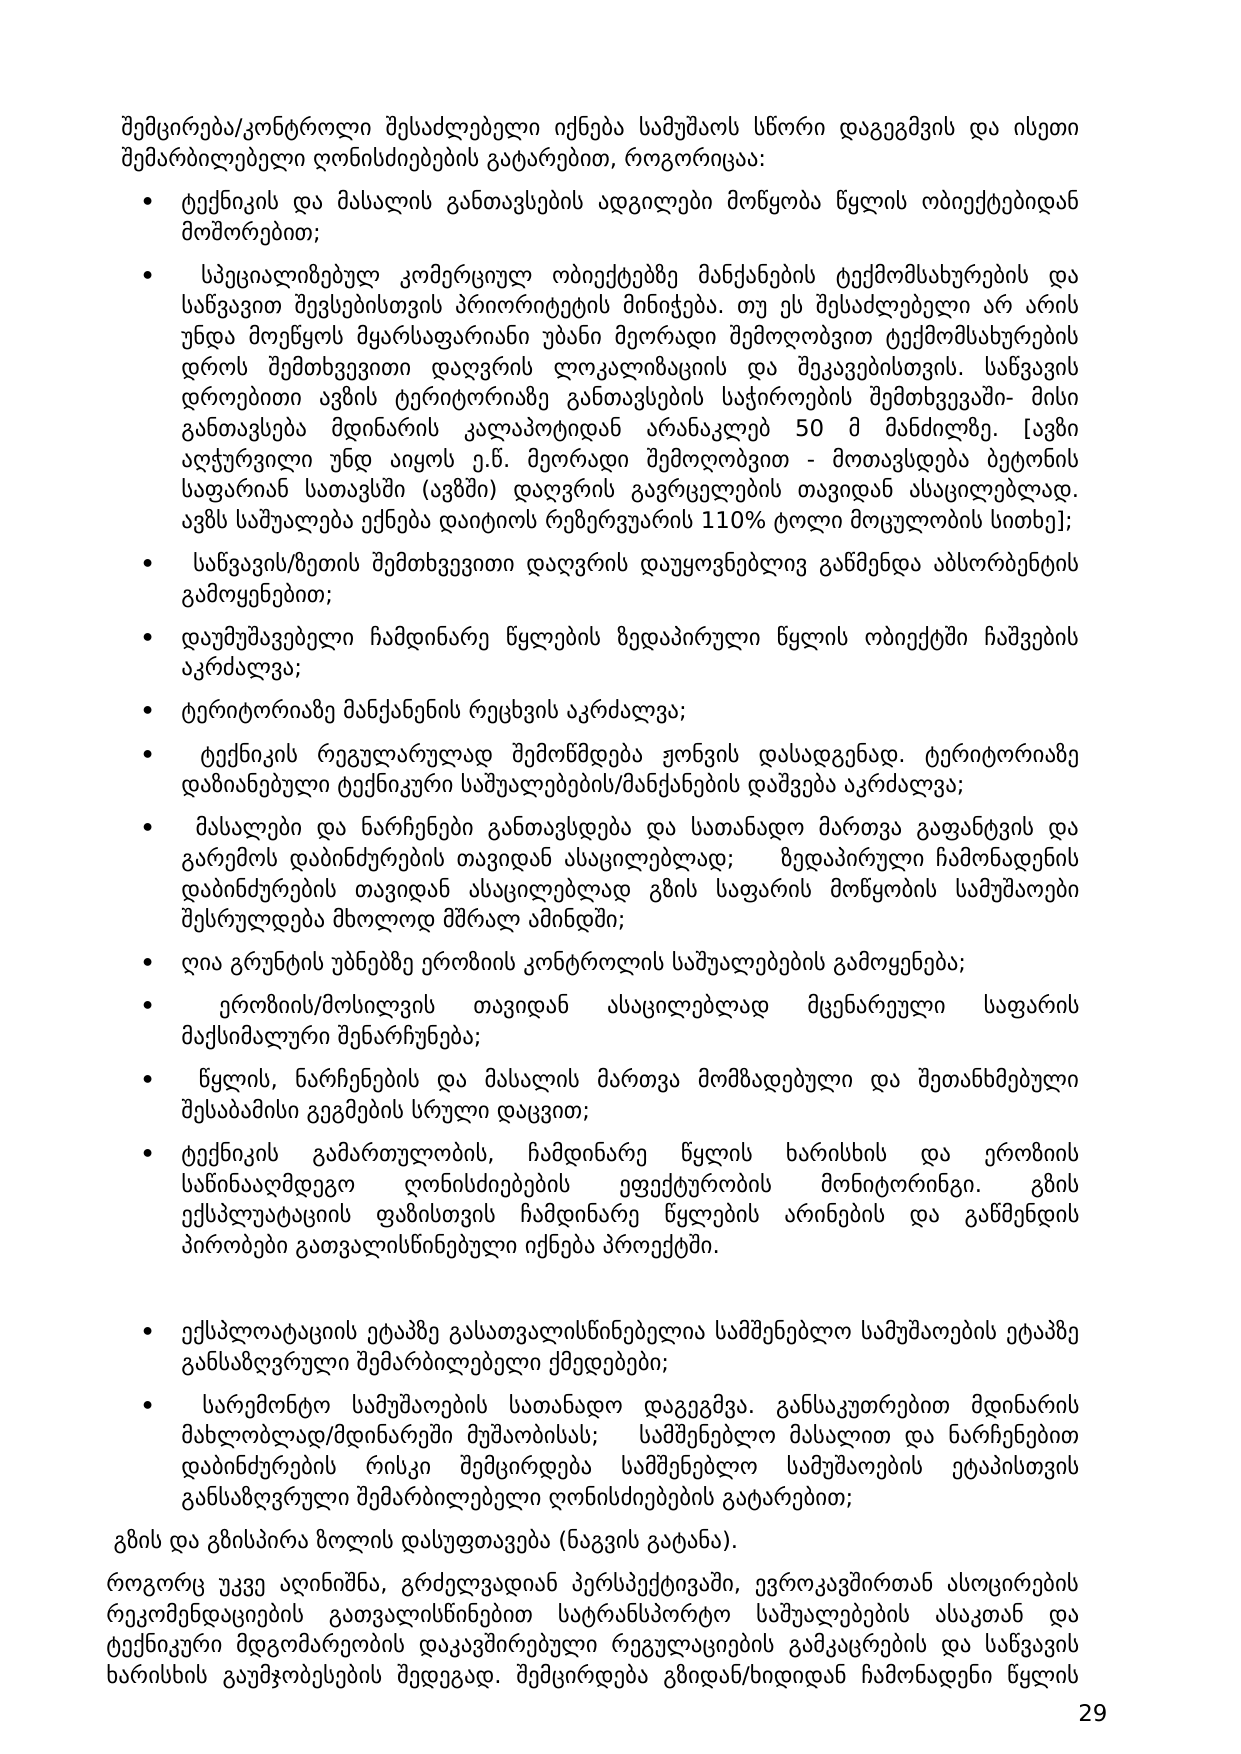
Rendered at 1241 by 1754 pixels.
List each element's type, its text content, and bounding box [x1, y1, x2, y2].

list საწვავის/ზეთის შემთხვევითი დაღვრის დაუყოვნებლივ გაწმენდა აბსორბენტის გამოყენებით; [144, 550, 1080, 607]
list ტერიტორიაზე მანქანენის რეცხვის აკრძალვა; [144, 698, 1080, 724]
list ტექნიკის და მასალის განთავსების ადგილები მოწყობა წყლის ობიექტებიდან მოშორებით; [144, 188, 1080, 246]
list ტექნიკის რეგულარულად შემოწმდება ჟონვის დასადგენად. ტერიტორიაზე დაზიანებული ტექნიკური საშუალებების/მანქანების დაშვება აკრძალვა; [144, 741, 1080, 798]
list სპეციალიზებულ კომერციულ ობიექტებზე მანქანების ტექმომსახურების და საწვავით შევსებისთვის პრიორიტეტის მინიჭება. თუ ეს შესაძლებელი არ არის უნდა მოეწყოს მყარსაფარიანი უბანი მეორადი შემოღობვით ტექმომსახურების დროს შემთხვევითი დაღვრის ლოკალიზაციის და შეკავებისთვის. საწვავის დროებითი ავზის ტერიტორიაზე განთავსების საჭიროების შემთხვევაში- მისი განთავსება მდინარის კალაპოტიდან არანაკლებ 50 მ მანძილზე. [ავზი აღჭურვილი უნდ აიყოს ე.წ. მეორადი შემოღობვით - მოთავსდება ბეტონის საფარიან სათავსში (ავზში) დაღვრის გავრცელების თავიდან ასაცილებლად. ავზს საშუალება ექნება დაიტიოს რეზერვუარის 110% ტოლი მოცულობის სითხე]; [144, 262, 1080, 534]
list მასალები და ნარჩენები განთავსდება და სათანადო მართვა გაფანტვის და გარემოს დაბინძურების თავიდან ასაცილებლად; ზედაპირული ჩამონადენის დაბინძურების თავიდან ასაცილებლად გზის საფარის მოწყობის სამუშაოები შესრულდება მხოლოდ მშრალ ამინდში; [144, 814, 1080, 933]
list დაუმუშავებელი ჩამდინარე წყლების ზედაპირული წყლის ობიექტში ჩაშვების აკრძალვა; [144, 624, 1080, 681]
text გზის და გზისპირა ზოლის დასუფთავება (ნაგვის გატანა). [106, 1527, 1080, 1554]
list სარემონტო სამუშაოების სათანადო დაგეგმვა. განსაკუთრებით მდინარის მახლობლად/მდინარეში მუშაობისას; სამშენებლო მასალით და ნარჩენებით დაბინძურების რისკი შემცირდება სამშენებლო სამუშაოების ეტაპისთვის განსაზღვრული შემარბილებელი ღონისძიებების გატარებით; [144, 1392, 1080, 1511]
list ღია გრუნტის უბნებზე ეროზიის კონტროლის საშუალებების გამოყენება; [144, 949, 1080, 976]
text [121, 114, 1080, 172]
list ექსპლოატაციის ეტაპზე გასათვალისწინებელია სამშენებლო სამუშაოების ეტაპზე განსაზღვრული შემარბილებელი ქმედებები; [144, 1318, 1080, 1376]
list ტექნიკის გამართულობის, ჩამდინარე წყლის ხარისხის და ეროზიის საწინააღმდეგო ღონისძიებების ეფექტურობის მონიტორინგი. გზის ექსპლუატაციის ფაზისთვის ჩამდინარე წყლების არინების და გაწმენდის პირობები გათვალისწინებული იქნება პროექტში. [144, 1140, 1080, 1259]
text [106, 1570, 1080, 1689]
list წყლის, ნარჩენების და მასალის მართვა მომზადებული და შეთანხმებული შესაბამისი გეგმების სრული დაცვით; [144, 1066, 1080, 1124]
list ეროზიის/მოსილვის თავიდან ასაცილებლად მცენარეული საფარის მაქსიმალური შენარჩუნება; [144, 993, 1080, 1050]
